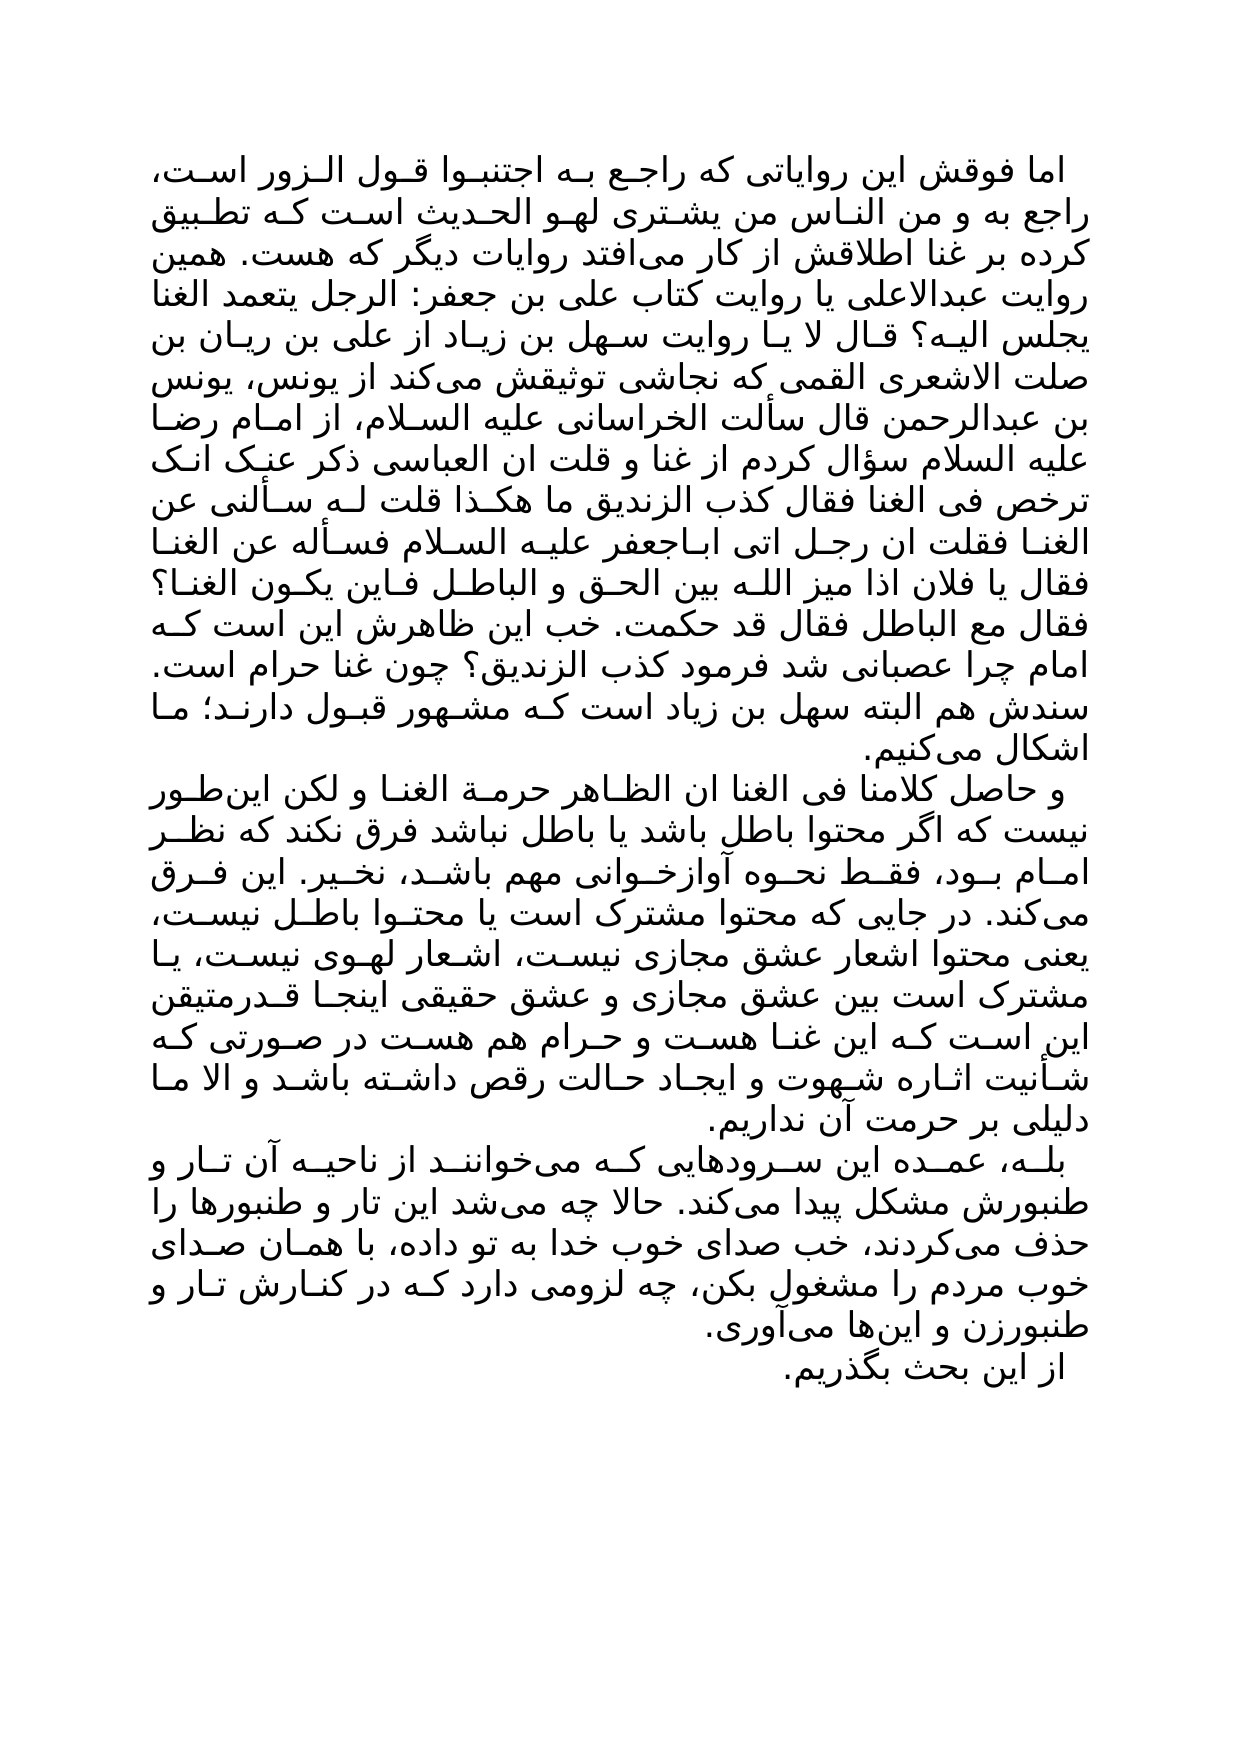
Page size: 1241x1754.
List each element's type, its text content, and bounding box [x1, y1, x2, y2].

text و حاصل کلامنا فی الغنا ان الظاهر حرمة الغنا و لکن این‌طور نیست که اگر محتوا باطل باشد یا باطل نباشد فرق نکند که نظر امام بود، ‌فقط نحوه آوازخوانی مهم باشد، ‌نخیر. این فرق می‌کند. در جایی که محتوا مشترک است یا محتوا باطل نیست، یعنی محتوا اشعار عشق مجازی نیست، ‌اشعار لهوی نیست، یا مشترک است بین عشق مجازی و عشق حقیقی اینجا قدرمتیقن این است که این غنا هست و حرام هم هست در صورتی که شأنیت اثاره شهوت و ایجاد حالت رقص داشته باشد و الا ما دلیلی بر حرمت آن نداریم. [150, 769, 1090, 1140]
text بله، عمده این سرودهایی که می‌خوانند از ناحیه آن تار و طنبورش مشکل پیدا می‌کند. حالا چه می‌شد این تار و طنبورها را حذف می‌کردند، ‌خب صدای خوب خدا به تو داده، ‌با همان صدای خوب مردم را مشغول بکن، ‌چه لزومی دارد که در کنارش تار و طنبورزن و این‌ها می‌آوری. [150, 1140, 1090, 1346]
text از این بحث بگذریم. [150, 1346, 1090, 1387]
text اما فوقش این روایاتی که راجع به اجتنبوا قول الزور است، ‌راجع به و من الناس من یشتری لهو الحدیث است که تطبیق کرده بر غنا اطلاقش از کار می‌افتد روایات دیگر که هست. همین روایت عبدالاعلی یا روایت کتاب علی بن جعفر: الرجل یتعمد الغنا یجلس الیه؟ قال لا یا روایت سهل بن زیاد از علی بن ریان بن صلت الاشعری القمی که نجاشی توثیقش می‌کند از یونس، یونس بن عبدالرحمن قال سألت الخراسانی علیه السلام، از امام رضا علیه السلام سؤال کردم از غنا و قلت ان العباسی ذکر عنک انک ترخص فی الغنا فقال کذب الزندیق ما هکذا قلت له سألنی عن الغنا فقلت ان رجل اتی اباجعفر علیه السلام فسأله عن الغنا فقال یا فلان اذا میز الله بین الحق و الباطل فاین یکون الغنا؟ فقال مع الباطل فقال قد حکمت. خب این ظاهرش این است که امام چرا عصبانی شد فرمود کذب الزندیق؟ چون غنا حرام است. سندش هم البته سهل بن زیاد است که مشهور قبول دارند؛ ما اشکال می‌کنیم. [150, 150, 1090, 769]
